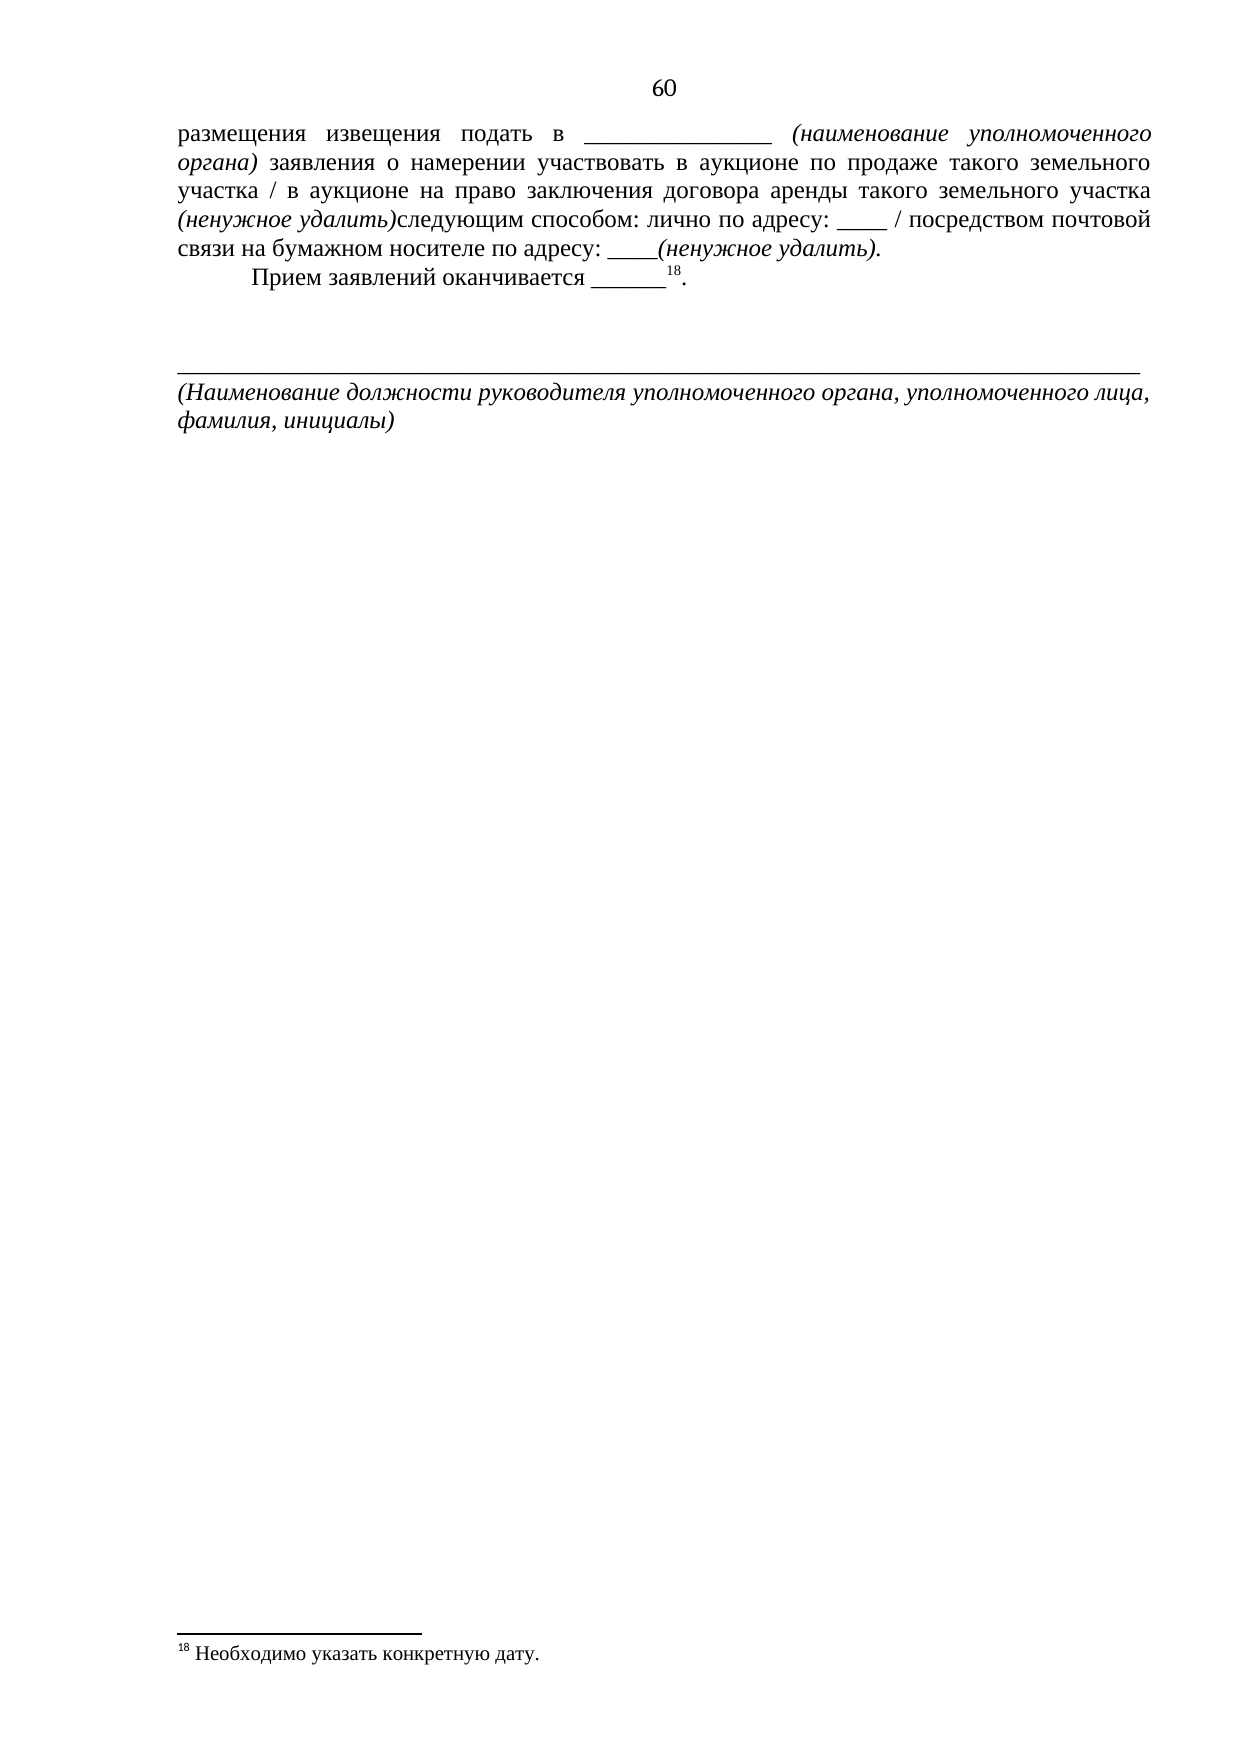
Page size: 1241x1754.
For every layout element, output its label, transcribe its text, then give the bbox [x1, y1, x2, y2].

text Прием заявлений оканчивается ______. [177, 262, 1152, 291]
text (Наименование должности руководителя уполномоченного органа, уполномоченного лица, фамилия, инициалы) [177, 377, 1152, 434]
text Граждане / граждане и крестьянские (фермерские) хозяйства (ненужное удалить), заинтересованные в предоставлении земельного участка для указанных в настоящем извещении целей, вправе в течение 30 дней соответственно со дня опубликования и размещения извещения подать в _______________ (наименование уполномоченного органа) заявления о намерении участвовать в аукционе по продаже такого земельного участка / в аукционе на право заключения договора аренды такого земельного участка (ненужное удалить)следующим способом: лично по адресу: ____ / посредством почтовой связи на бумажном носителе по адресу: ____(ненужное удалить). [177, 118, 1152, 262]
text _____________________________________________________________________________ [177, 348, 1152, 377]
